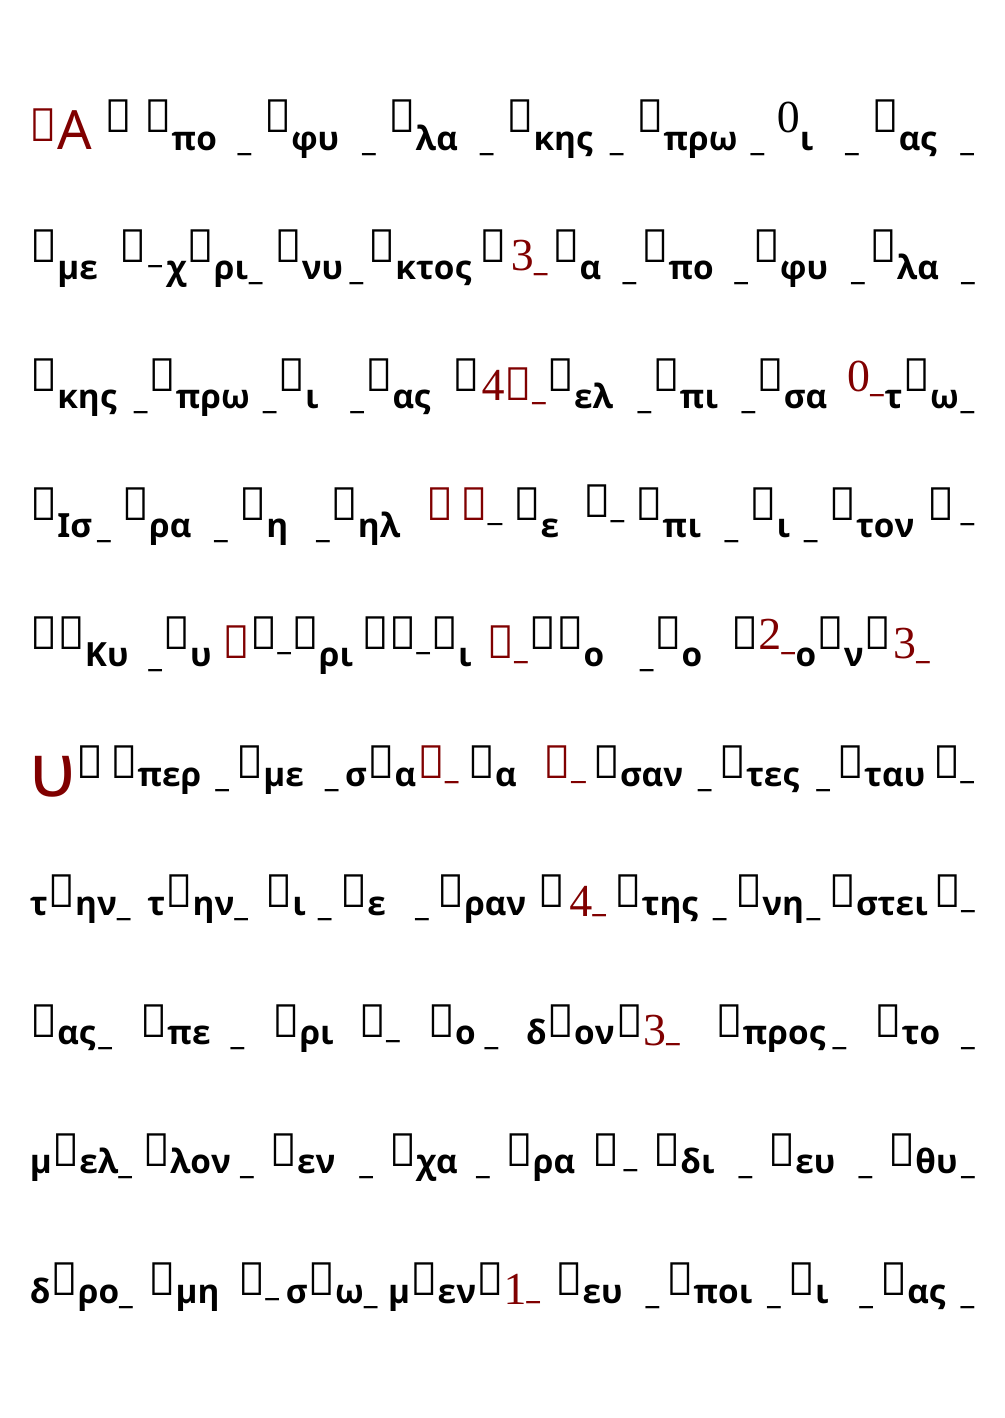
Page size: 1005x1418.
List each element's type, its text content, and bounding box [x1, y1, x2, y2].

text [29, 675, 974, 1321]
text Α  πο_ φυ_ λα_ κης_ πρω_ ι_ ας_ με_ χρι_ νυ_ κτος_ α_ πο_ φυ_ λα_ κης_ πρω_ ι_ ας_ ελ_ πι_ σα_ τω_ Ισ_ ρα_ η_.ηλ_ ε_ πι_ ι_ τον_ Κυ_.υ_ ρι_.ι_ ο_.ο_ ον_ [29, 29, 974, 675]
